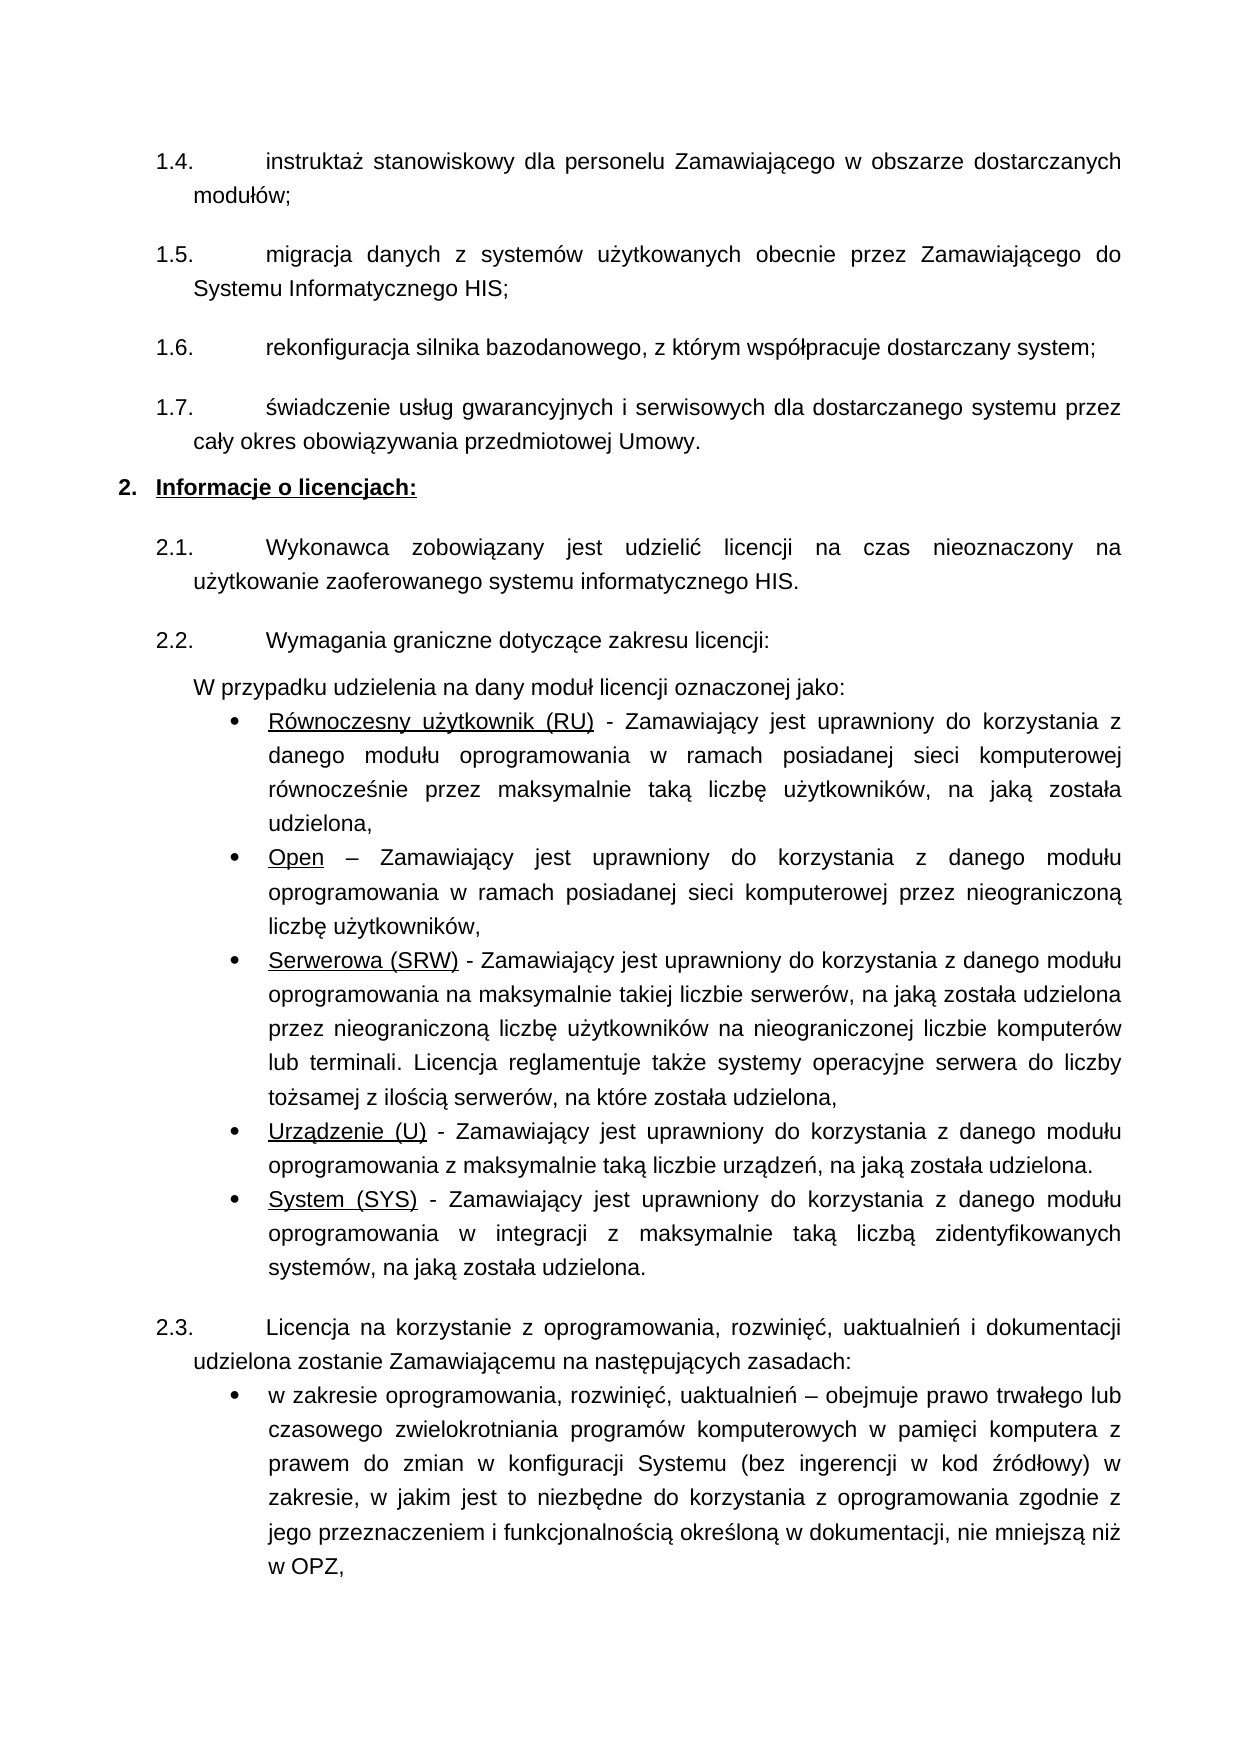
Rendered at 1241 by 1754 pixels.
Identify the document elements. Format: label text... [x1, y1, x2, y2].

subtitle instruktaż stanowiskowy dla personelu Zamawiającego w obszarze dostarczanych modułów; [156, 148, 1122, 208]
list Serwerowa (SRW) - Zamawiający jest uprawniony do korzystania z danego modułu oprogramowania na maksymalnie takiej liczbie serwerów, na jaką została udzielona przez nieograniczoną liczbę użytkowników na nieograniczonej liczbie komputerów lub terminali. Licencja reglamentuje także systemy operacyjne serwera do liczby tożsamej z ilością serwerów, na które została udzielona, [231, 947, 1122, 1110]
list System (SYS) - Zamawiający jest uprawniony do korzystania z danego modułu oprogramowania w integracji z maksymalnie taką liczbą zidentyfikowanych systemów, na jaką została udzielona. [231, 1186, 1122, 1281]
list Open – Zamawiający jest uprawniony do korzystania z danego modułu oprogramowania w ramach posiadanej sieci komputerowej przez nieograniczoną liczbę użytkowników, [231, 844, 1122, 939]
subtitle Informacje o licencjach: [118, 474, 1122, 501]
subtitle Licencja na korzystanie z oprogramowania, rozwinięć, uaktualnień i dokumentacji udzielona zostanie Zamawiającemu na następujących zasadach: [156, 1313, 1122, 1374]
list w zakresie oprogramowania, rozwinięć, uaktualnień – obejmuje prawo trwałego lub czasowego zwielokrotniania programów komputerowych w pamięci komputera z prawem do zmian w konfiguracji Systemu (bez ingerencji w kod źródłowy) w zakresie, w jakim jest to niezbędne do korzystania z oprogramowania zgodnie z jego przeznaczeniem i funkcjonalnością określoną w dokumentacji, nie mniejszą niż w OPZ, [231, 1382, 1122, 1579]
subtitle migracja danych z systemów użytkowanych obecnie przez Zamawiającego do Systemu Informatycznego HIS; [156, 241, 1122, 302]
subtitle Wymagania graniczne dotyczące zakresu licencji: [156, 627, 1122, 653]
subtitle rekonfiguracja silnika bazodanowego, z którym współpracuje dostarczany system; [156, 334, 1122, 361]
subtitle świadczenie usług gwarancyjnych i serwisowych dla dostarczanego systemu przez cały okres obowiązywania przedmiotowej Umowy. [156, 393, 1122, 454]
list Urządzenie (U) - Zamawiający jest uprawniony do korzystania z danego modułu oprogramowania z maksymalnie taką liczbie urządzeń, na jaką została udzielona. [231, 1118, 1122, 1178]
subtitle Wykonawca zobowiązany jest udzielić licencji na czas nieoznaczony na użytkowanie zaoferowanego systemu informatycznego HIS. [156, 533, 1122, 594]
list Równoczesny użytkownik (RU) - Zamawiający jest uprawniony do korzystania z danego modułu oprogramowania w ramach posiadanej sieci komputerowej równocześnie przez maksymalnie taką liczbę użytkowników, na jaką została udzielona, [231, 708, 1122, 837]
subtitle W przypadku udzielenia na dany moduł licencji oznaczonej jako: [193, 673, 1122, 700]
